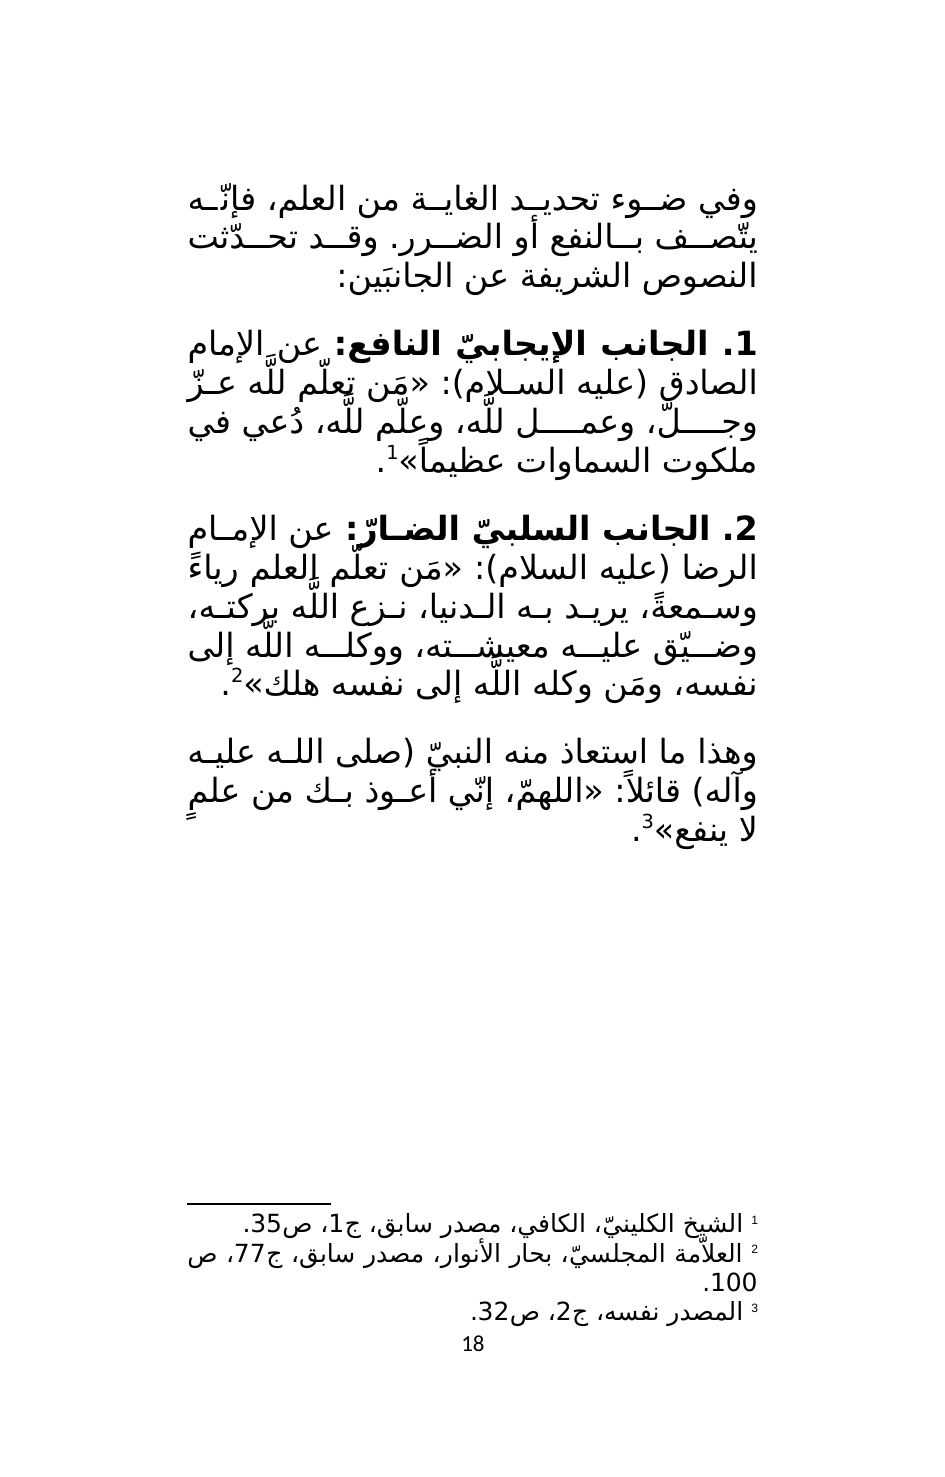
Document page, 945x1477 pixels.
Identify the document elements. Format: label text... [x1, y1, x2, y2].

text وفي ضوء تحديد الغاية من العلم، فإنّه يتّصف بالنفع أو الضرر. وقد تحدّثت النصوص الشريفة عن الجانبَين: [187, 179, 758, 296]
text وهذا ما استعاذ منه النبيّ (صلى الله عليه وآله) قائلاً: «اللهمّ، إنّي أعوذ بك من علمٍ لا ينفع». [187, 733, 758, 849]
text 1. الجانب الإيجابيّ النافع: عن الإمام الصادق (عليه السلام): «مَن تعلّم للَّه عزّ وجلّ، وعمل للَّه، وعلّم للَّه، دُعي في ملكوت السماوات عظيماً». [187, 325, 758, 480]
text 2. الجانب السلبيّ الضارّ: عن الإمام الرضا (عليه السلام): «مَن تعلّم العلم رياءً وسمعةً، يريد به الدنيا، نزع اللَّه بركته، وضيّق عليه معيشته، ووكله اللَّه إلى نفسه، ومَن وكله اللَّه إلى نفسه هلك». [187, 509, 758, 704]
